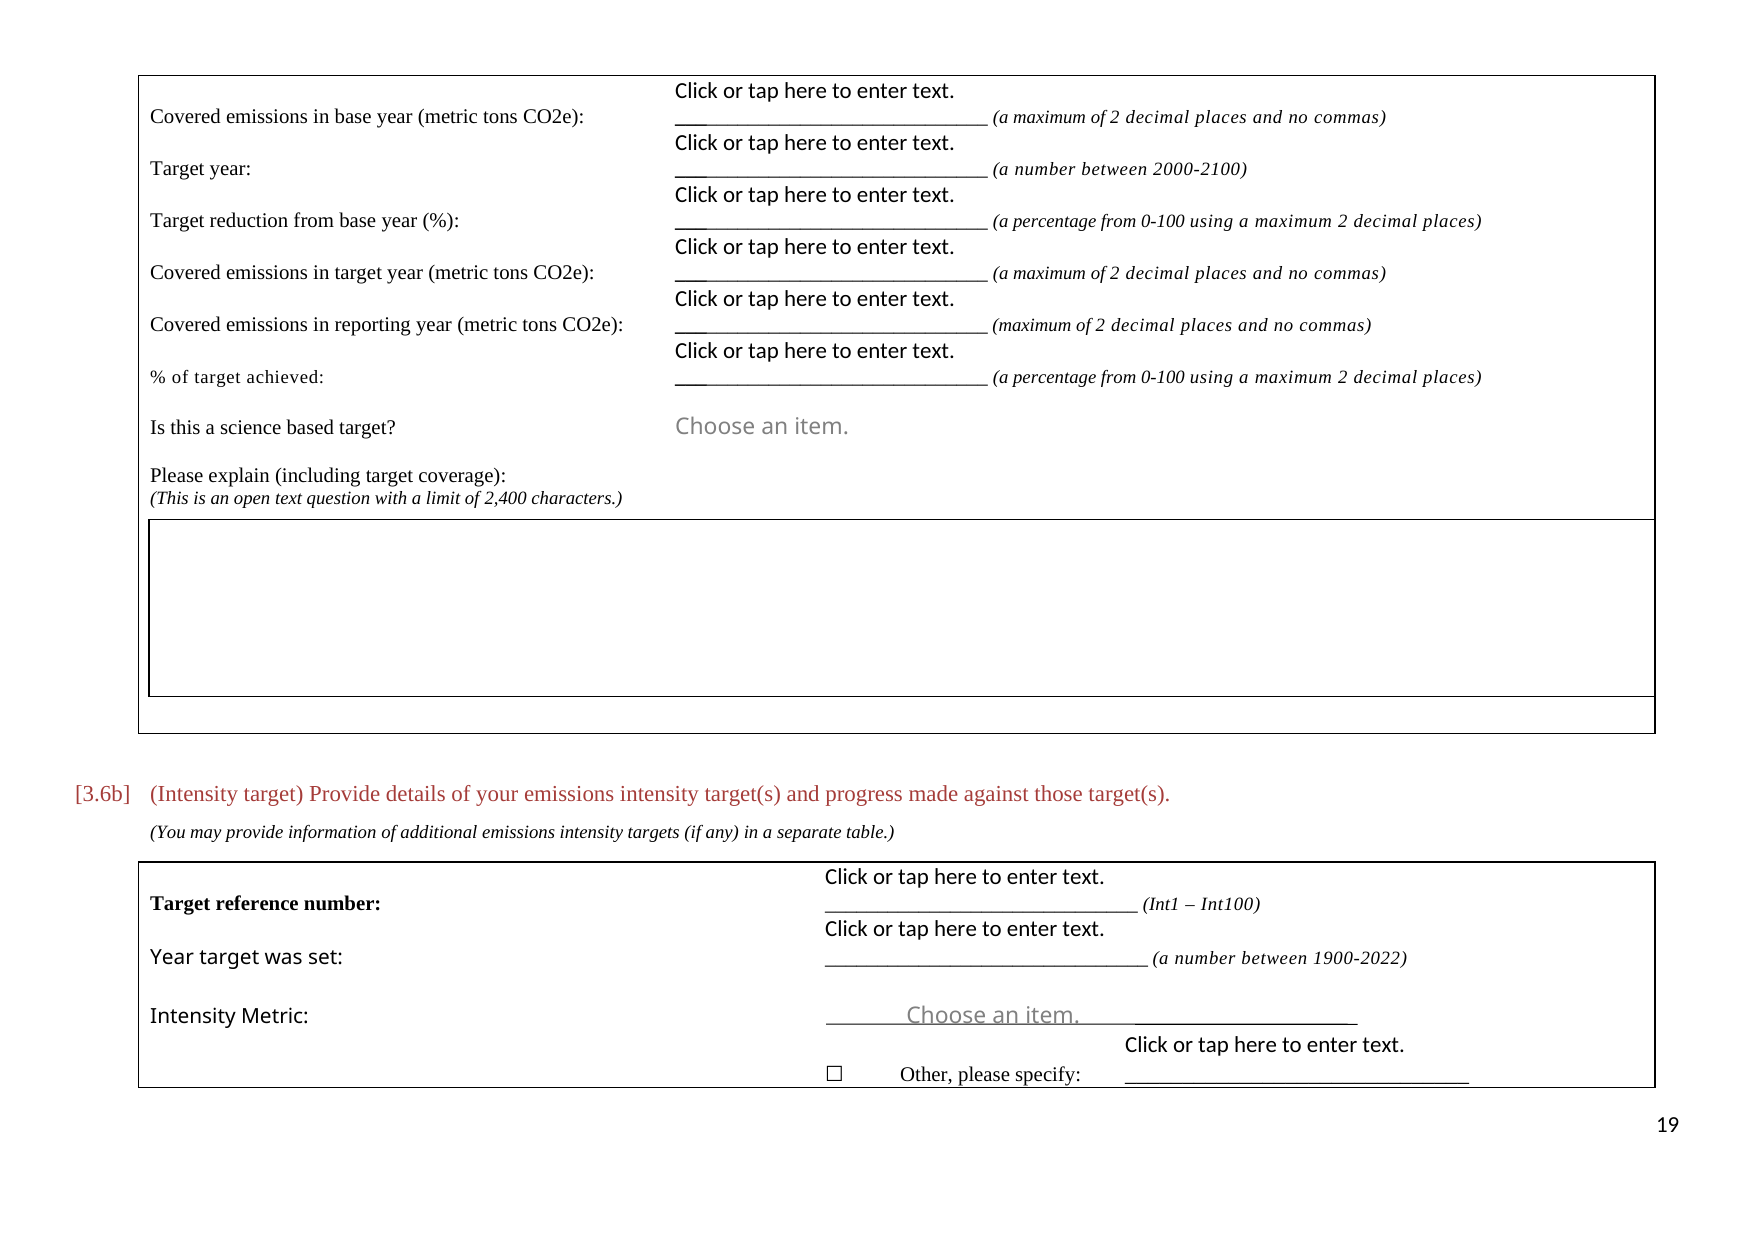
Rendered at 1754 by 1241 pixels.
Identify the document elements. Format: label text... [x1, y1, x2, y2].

list (You may provide information of additional emissions intensity targets (if any) in a separate table.) [112, 821, 1679, 843]
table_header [139, 76, 1654, 733]
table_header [139, 863, 1654, 1087]
subtitle [3.6b] (Intensity target) Provide details of your emissions intensity target(s) and progress made against those target(s). [75, 781, 1679, 807]
